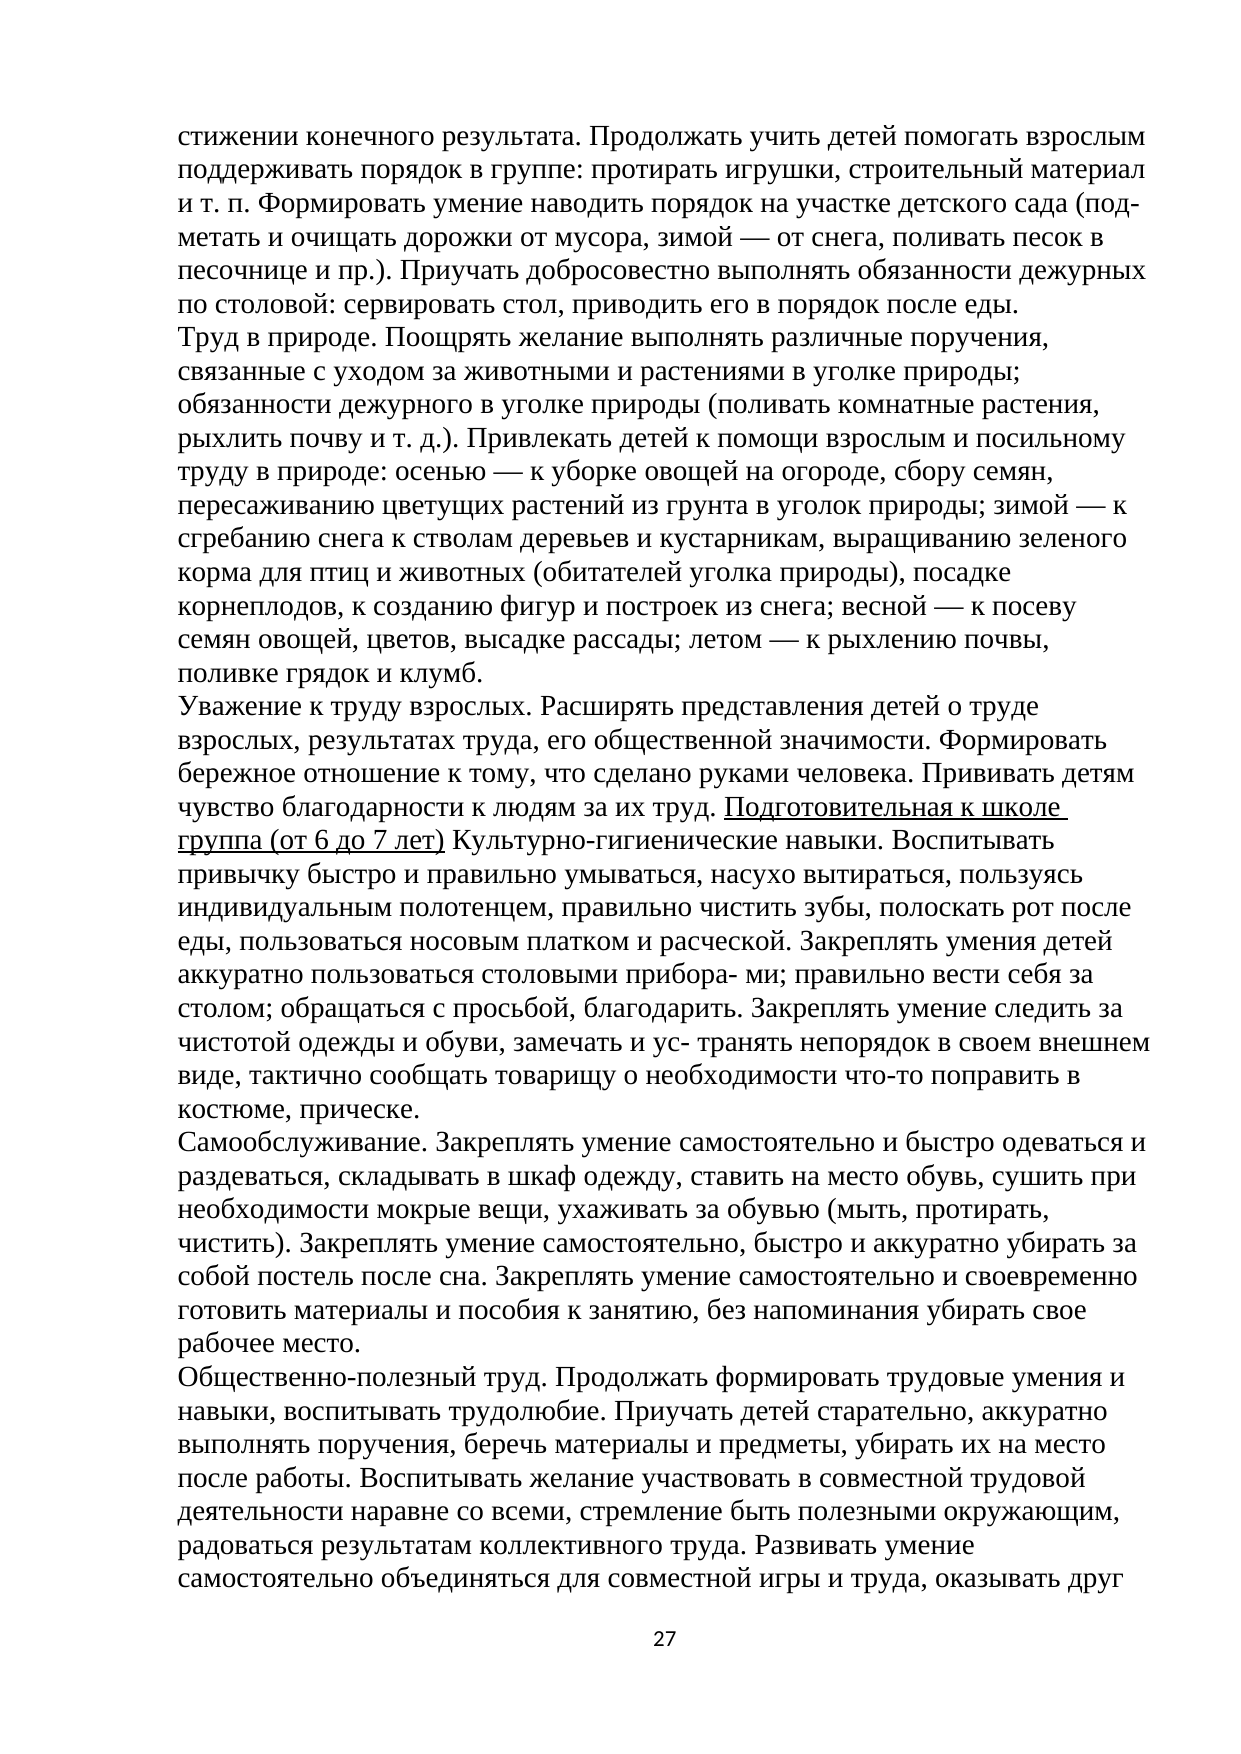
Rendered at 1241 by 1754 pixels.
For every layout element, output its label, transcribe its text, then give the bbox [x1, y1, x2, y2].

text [177, 118, 1152, 319]
text Самообслуживание. Закреплять умение самостоятельно и быстро одеваться и раздеваться, складывать в шкаф одежду, ставить на место обувь, сушить при необходимости мокрые вещи, ухаживать за обувью (мыть, протирать, чистить). Закреплять умение самостоятельно, быстро и аккуратно убирать за собой постель после сна. Закреплять умение самостоятельно и своевременно готовить материалы и пособия к занятию, без напоминания убирать свое рабочее место. [177, 1124, 1152, 1359]
text Труд в природе. Поощрять желание выполнять различные поручения, связанные с уходом за животными и растениями в уголке природы; обязанности дежурного в уголке природы (поливать комнатные растения, рыхлить почву и т. д.). Привлекать детей к помощи взрослым и посильному труду в природе: осенью — к уборке овощей на огороде, сбору семян, пересаживанию цветущих растений из грунта в уголок природы; зимой — к сгребанию снега к стволам деревьев и кустарникам, выращиванию зеленого корма для птиц и животных (обитателей уголка природы), посадке корнеплодов, к созданию фигур и построек из снега; весной — к посеву семян овощей, цветов, высадке рассады; летом — к рыхлению почвы, поливке грядок и клумб. [177, 319, 1152, 688]
text Уважение к труду взрослых. Расширять представления детей о труде взрослых, результатах труда, его общественной значимости. Формировать бережное отношение к тому, что сделано руками человека. Прививать детям чувство благодарности к людям за их труд. Подготовительная к школе группа (от 6 до 7 лет) Культурно-гигиенические навыки. Воспитывать привычку быстро и правильно умываться, насухо вытираться, пользуясь индивидуальным полотенцем, правильно чистить зубы, полоскать рот после еды, пользоваться носовым платком и расческой. Закреплять умения детей аккуратно пользоваться столовыми прибора- ми; правильно вести себя за столом; обращаться с просьбой, благодарить. Закреплять умение следить за чистотой одежды и обуви, замечать и ус- транять непорядок в своем внешнем виде, тактично сообщать товарищу о необходимости что-то поправить в костюме, прическе. [177, 688, 1152, 1124]
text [177, 1359, 1152, 1594]
